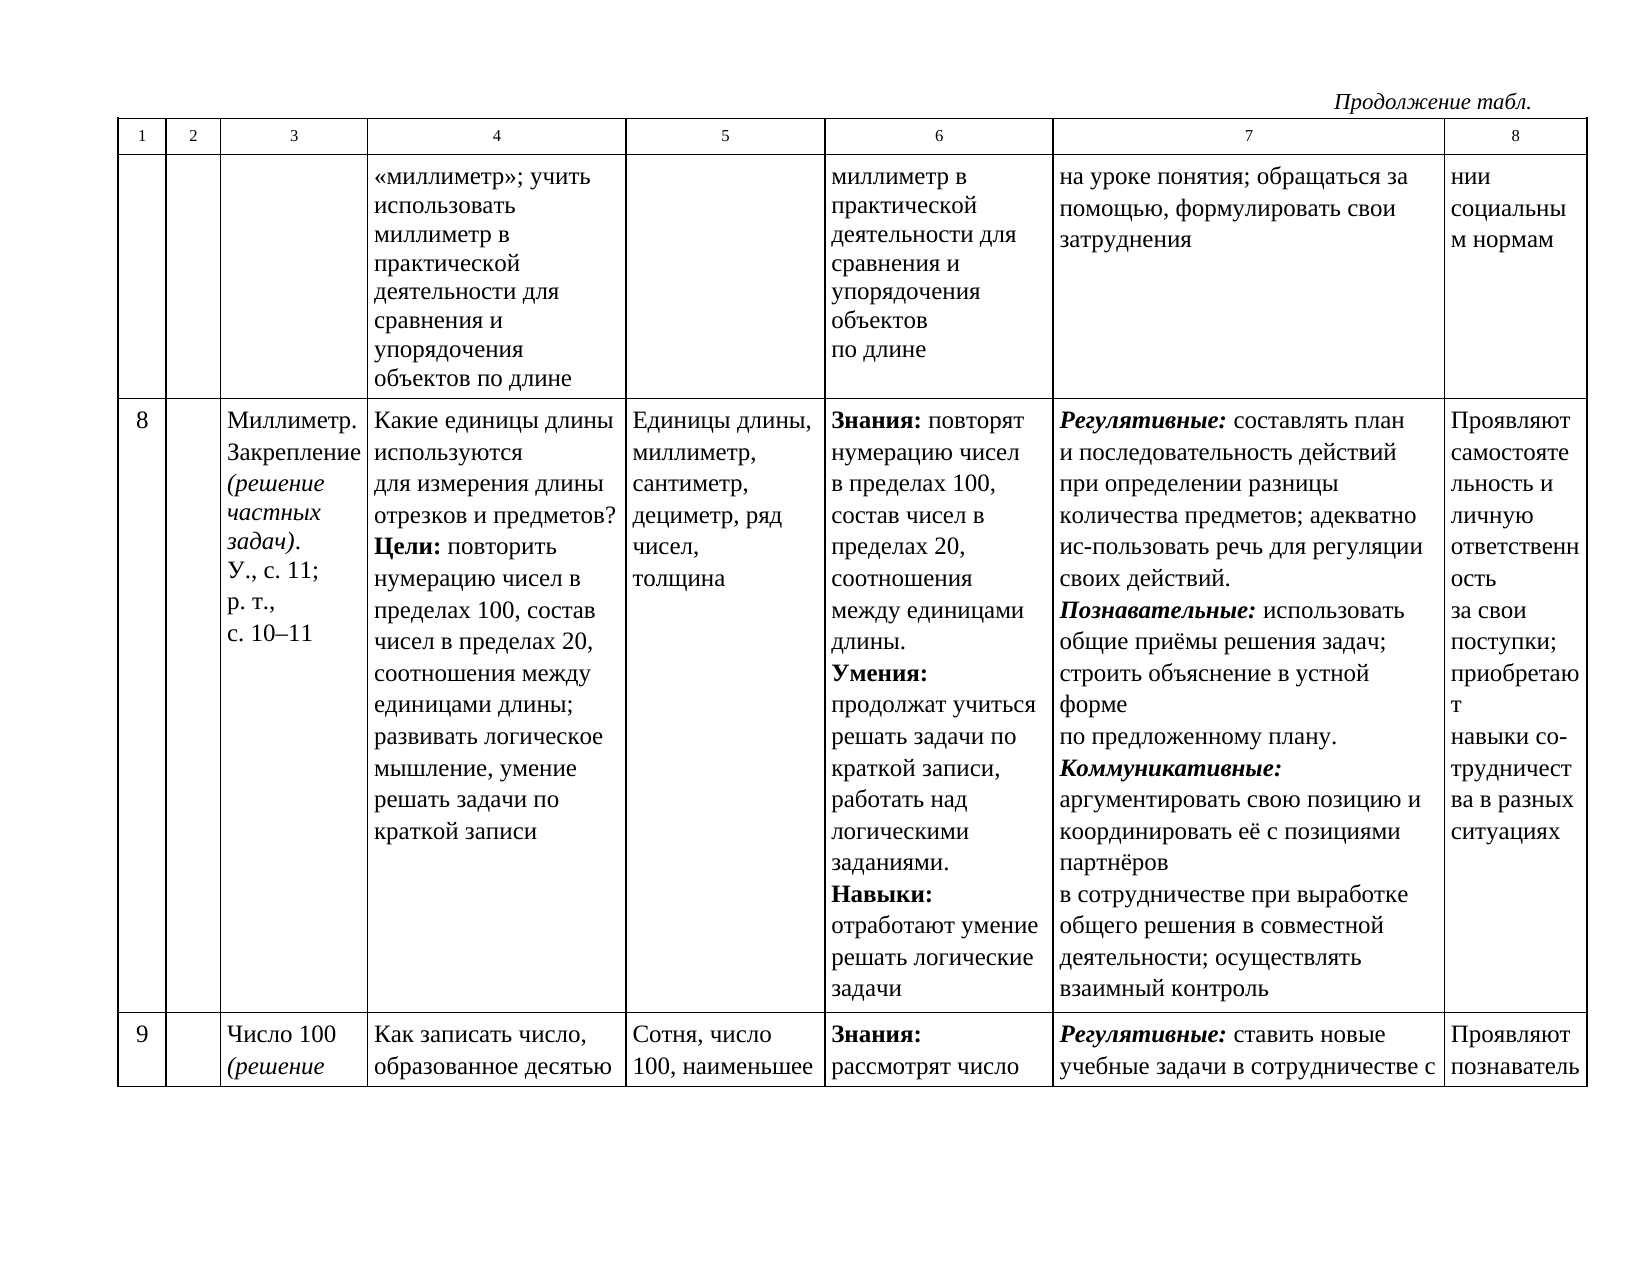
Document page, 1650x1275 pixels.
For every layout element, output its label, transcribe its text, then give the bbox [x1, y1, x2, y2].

table_header 4 [368, 119, 625, 153]
table_cell на уроке понятия; обращаться за помощью, формулировать свои затруднения [1054, 155, 1444, 398]
table_cell Единицы длины, миллиметр, сантиметр, дециметр, ряд чисел, толщина [627, 399, 824, 1011]
table_cell Знания: повторят нумерацию чисел в пределах 100, состав чисел в пределах 20, соотношения между единицами длины. Умения: продолжат учиться решать задачи по краткой записи, работать над логическими заданиями. Навыки: отработают умение решать логические задачи [826, 399, 1052, 1011]
table_header 7 [1054, 119, 1444, 153]
table_cell Какие единицы длины используются для измерения длины отрезков и предметов? Цели: повторить нумерацию чисел в пределах 100, состав чисел в пределах 20, соотношения между единицами длины; развивать логическое мышление, умение решать задачи по краткой записи [368, 399, 625, 1011]
table_cell нии социальным нормам [1445, 155, 1586, 398]
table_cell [221, 1013, 367, 1086]
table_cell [826, 1013, 1052, 1086]
table_header 5 [627, 119, 824, 153]
table_cell 8 [119, 399, 165, 1011]
table_cell [167, 155, 220, 398]
table_cell [167, 399, 220, 1011]
table_cell 9 [119, 1013, 165, 1086]
text Продолжение табл. [118, 88, 1532, 115]
table_cell [167, 1013, 220, 1086]
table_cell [1445, 1013, 1586, 1086]
table_cell [221, 155, 367, 398]
table_cell [627, 155, 824, 398]
table_cell «миллиметр»; учить использовать миллиметр в практической деятельности для сравнения и упорядочения объектов по длине [368, 155, 625, 398]
table_cell Регулятивные: составлять план и последовательность действий при определении разницы количества предметов; адекватно ис-пользовать речь для регуляции своих действий. Познавательные: использовать общие приёмы решения задач; строить объяснение в устной форме по предложенному плану. Коммуникативные: аргументировать свою позицию и координировать её с позициями партнёров в сотрудничестве при выработке общего решения в совместной деятельности; осуществлять взаимный контроль [1054, 399, 1444, 1011]
table_cell миллиметр в практической деятельности для сравнения и упорядочения объектов по длине [826, 155, 1052, 398]
table_cell Миллиметр. Закрепление (решение частных задач). У., с. 11; р. т., с. 10–11 [221, 399, 367, 1011]
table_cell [1054, 1013, 1444, 1086]
table_header 8 [1445, 119, 1586, 153]
table_header 1 [119, 119, 165, 153]
table_cell [119, 155, 165, 398]
table_header 6 [826, 119, 1052, 153]
table_header 3 [221, 119, 367, 153]
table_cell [368, 1013, 625, 1086]
table_cell Проявляют самостоятельность и личную ответственность за свои поступки; приобретают навыки со-трудничества в разных ситуациях [1445, 399, 1586, 1011]
table_header 2 [167, 119, 220, 153]
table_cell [627, 1013, 824, 1086]
